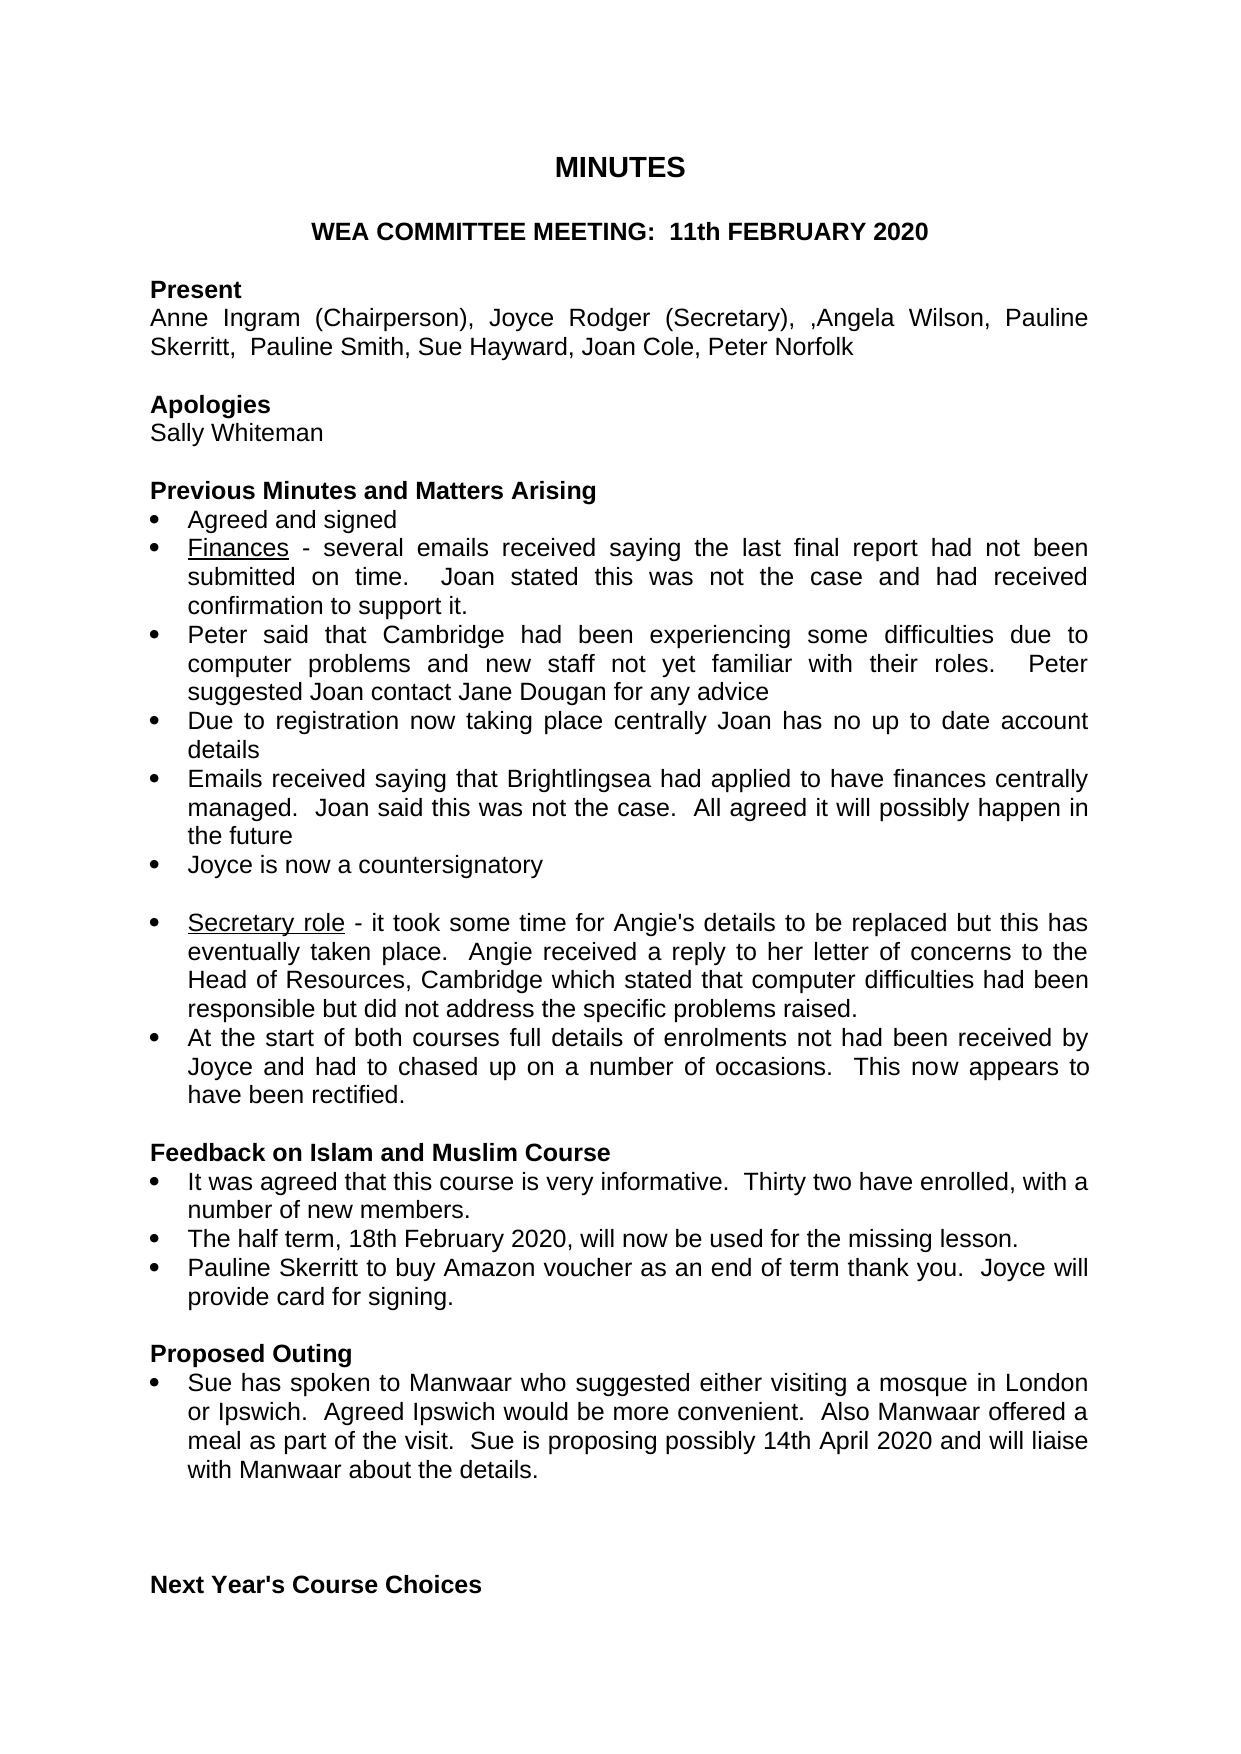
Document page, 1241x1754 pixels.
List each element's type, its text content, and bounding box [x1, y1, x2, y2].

list Secretary role - it took some time for Angie's details to be replaced but this has eventually taken place. Angie received a reply to her letter of concerns to the Head of Resources, Cambridge which stated that computer difficulties had been responsible but did not address the specific problems raised. [150, 908, 1090, 1023]
list Finances - several emails received saying the last final report had not been submitted on time. Joan stated this was not the case and had received confirmation to support it. [150, 533, 1090, 620]
text WEA COMMITTEE MEETING: 11th FEBRUARY 2020 [150, 217, 1090, 246]
text Sally Whiteman [150, 418, 1090, 447]
text MINUTES [150, 150, 1090, 183]
text Feedback on Islam and Muslim Course [150, 1138, 1090, 1167]
text Next Year's Course Choices [150, 1569, 1090, 1598]
text Proposed Outing [150, 1339, 1090, 1368]
list The half term, 18th February 2020, will now be used for the missing lesson. [150, 1224, 1090, 1253]
text Apologies [150, 389, 1090, 418]
text Previous Minutes and Matters Arising [150, 476, 1090, 504]
list It was agreed that this course is very informative. Thirty two have enrolled, with a number of new members. [150, 1167, 1090, 1224]
text Anne Ingram (Chairperson), Joyce Rodger (Secretary), ,Angela Wilson, Pauline Skerritt, Pauline Smith, Sue Hayward, Joan Cole, Peter Norfolk [150, 303, 1090, 361]
list Agreed and signed [150, 504, 1090, 533]
text Present [150, 274, 1090, 303]
list Emails received saying that Brightlingsea had applied to have finances centrally managed. Joan said this was not the case. All agreed it will possibly happen in the future [150, 764, 1090, 850]
list Peter said that Cambridge had been experiencing some difficulties due to computer problems and new staff not yet familiar with their roles. Peter suggested Joan contact Jane Dougan for any advice [150, 620, 1090, 706]
list Sue has spoken to Manwaar who suggested either visiting a mosque in London or Ipswich. Agreed Ipswich would be more convenient. Also Manwaar offered a meal as part of the visit. Sue is proposing possibly 14th April 2020 and will liaise with Manwaar about the details. [150, 1368, 1090, 1483]
list Joyce is now a countersignatory [150, 850, 1090, 879]
list Due to registration now taking place centrally Joan has no up to date account details [150, 706, 1090, 764]
list Pauline Skerritt to buy Amazon voucher as an end of term thank you. Joyce will provide card for signing. [150, 1253, 1090, 1311]
list At the start of both courses full details of enrolments not had been received by Joyce and had to chased up on a number of occasions. This now appears to have been rectified. [150, 1023, 1090, 1109]
